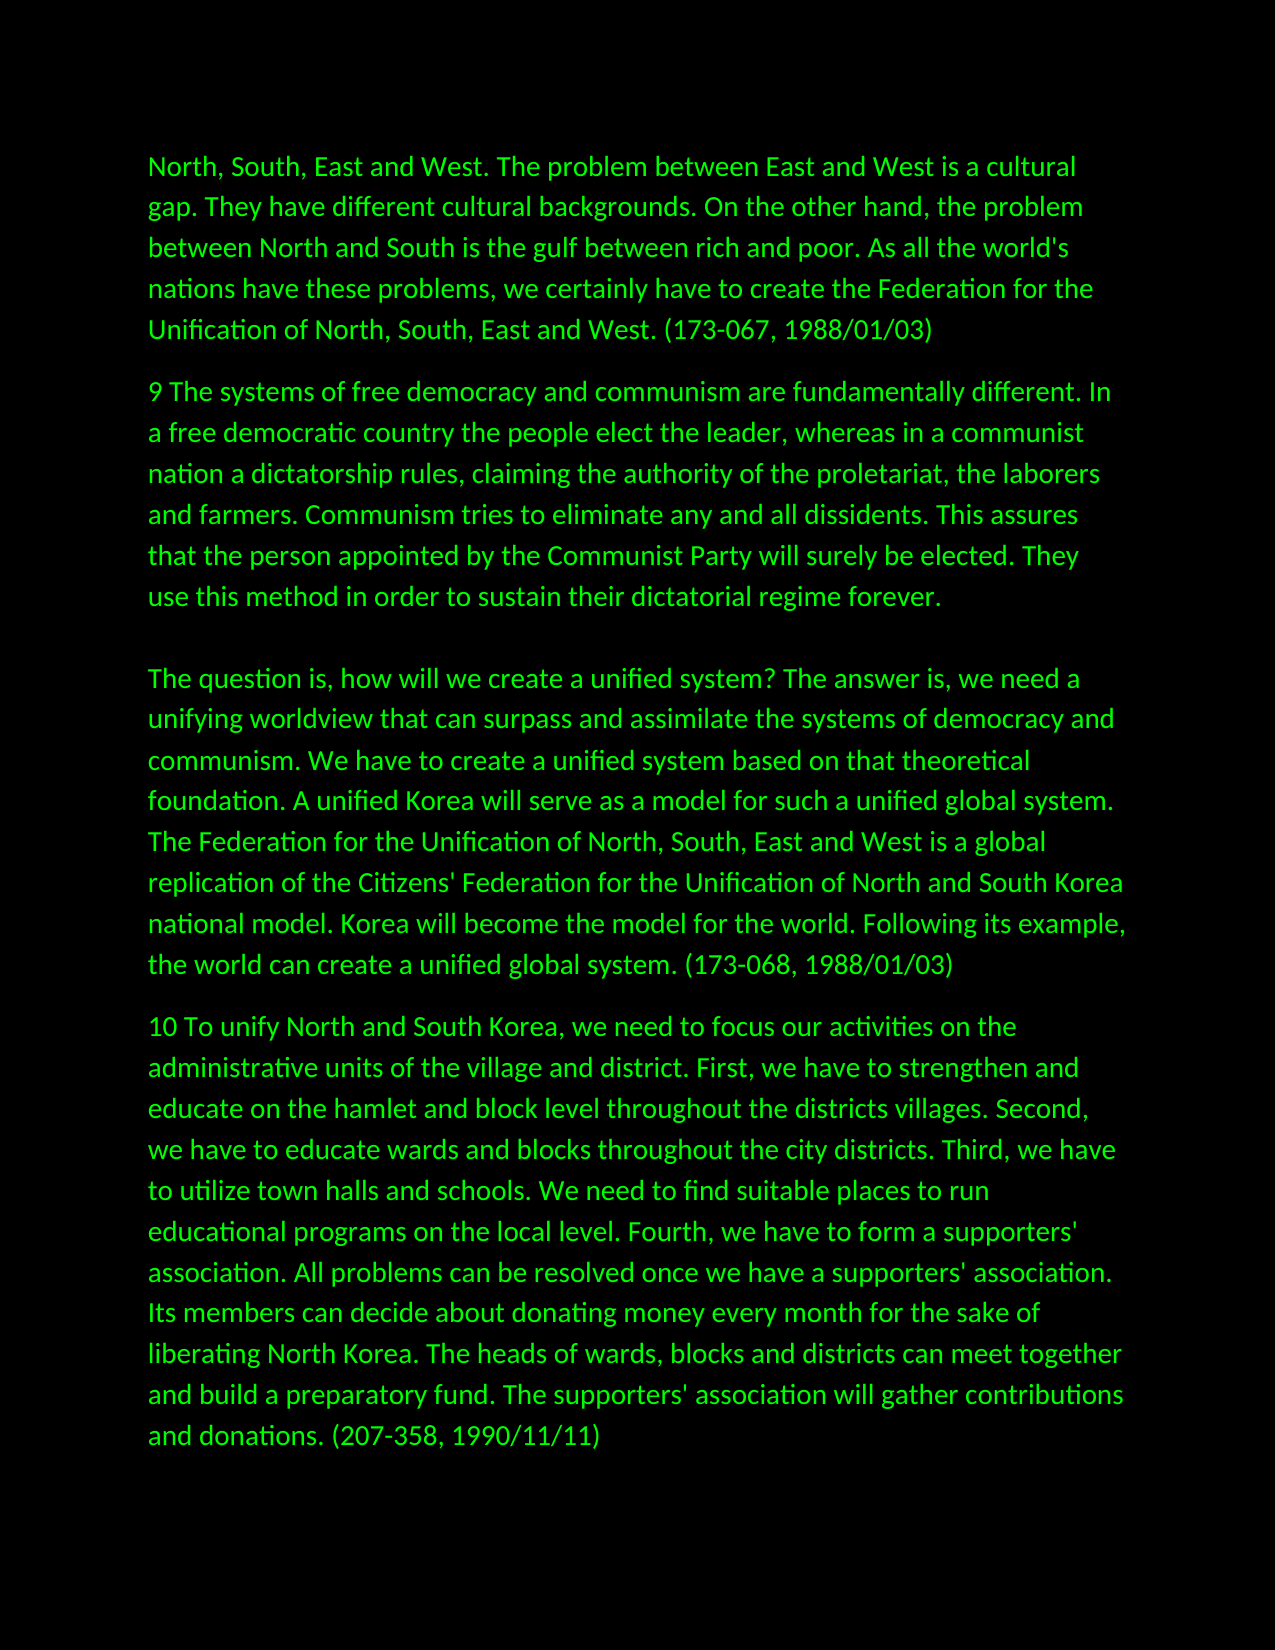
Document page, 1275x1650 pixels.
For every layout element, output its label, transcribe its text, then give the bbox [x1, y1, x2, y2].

text 9 The systems of free democracy and communism are fundamentally different. In a free democratic country the people elect the leader, whereas in a communist nation a dictatorship rules, claiming the authority of the proletariat, the laborers and farmers. Communism tries to eliminate any and all dissidents. This assures that the person appointed by the Communist Party will surely be elected. They use this method in order to sustain their dictatorial regime forever. The question is, how will we create a unified system? The answer is, we need a unifying worldview that can surpass and assimilate the systems of democracy and communism. We have to create a unified system based on that theoretical foundation. A unified Korea will serve as a model for such a unified global system. The Federation for the Unification of North, South, East and West is a global replication of the Citizens' Federation for the Unification of North and South Korea national model. Korea will become the model for the world. Following its example, the world can create a unified global system. (173-068, 1988/01/03) [148, 373, 1127, 982]
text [148, 148, 1127, 347]
text 10 To unify North and South Korea, we need to focus our activities on the administrative units of the village and district. First, we have to strengthen and educate on the hamlet and block level throughout the districts villages. Second, we have to educate wards and blocks throughout the city districts. Third, we have to utilize town halls and schools. We need to find suitable places to run educational programs on the local level. Fourth, we have to form a supporters' association. All problems can be resolved once we have a supporters' association. Its members can decide about donating money every month for the sake of liberating North Korea. The heads of wards, blocks and districts can meet together and build a preparatory fund. The supporters' association will gather contributions and donations. (207-358, 1990/11/11) [148, 1008, 1127, 1453]
